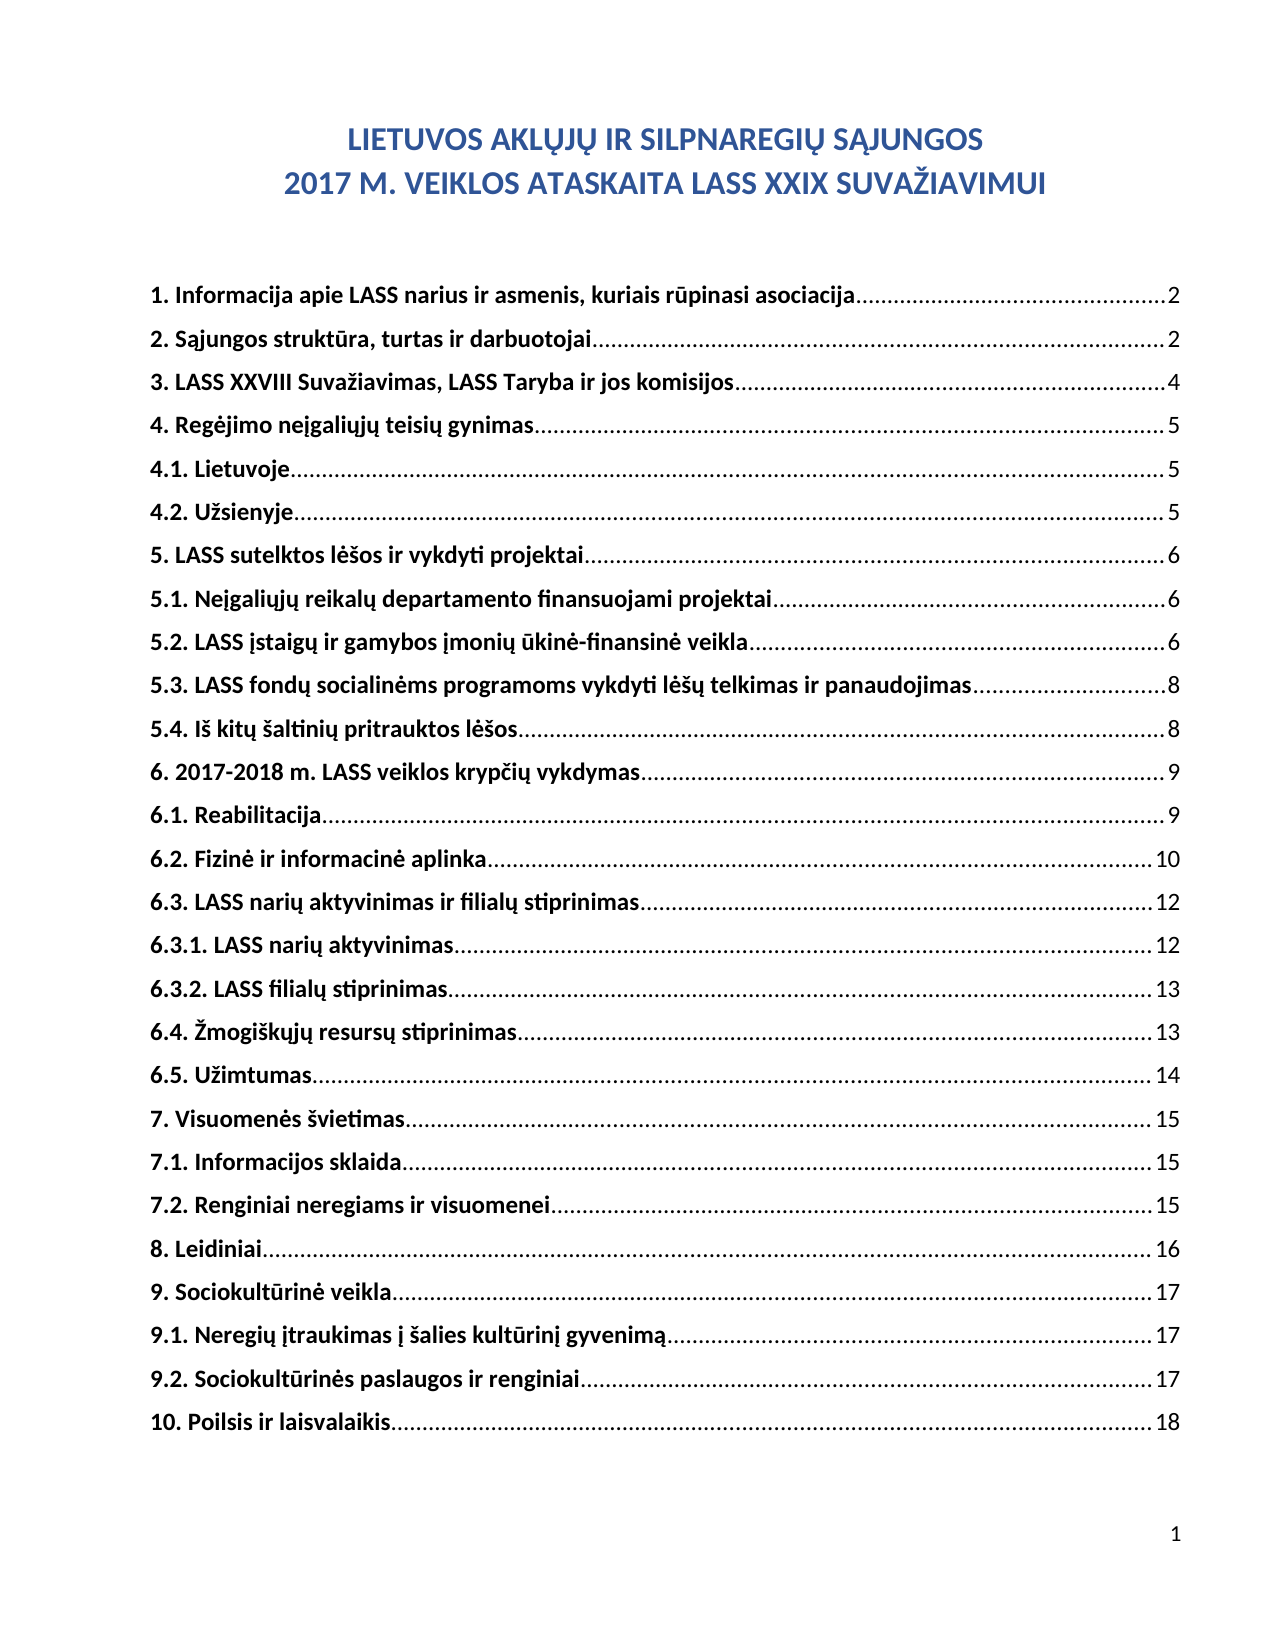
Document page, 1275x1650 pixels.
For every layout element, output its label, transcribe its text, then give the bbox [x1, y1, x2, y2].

text 2017 M. VEIKLOS ATASKAITA LASS XXIX SUVAŽIAVIMUI [150, 162, 1181, 202]
text LIETUVOS AKLŲJŲ IR SILPNAREGIŲ SĄJUNGOS [150, 118, 1181, 158]
